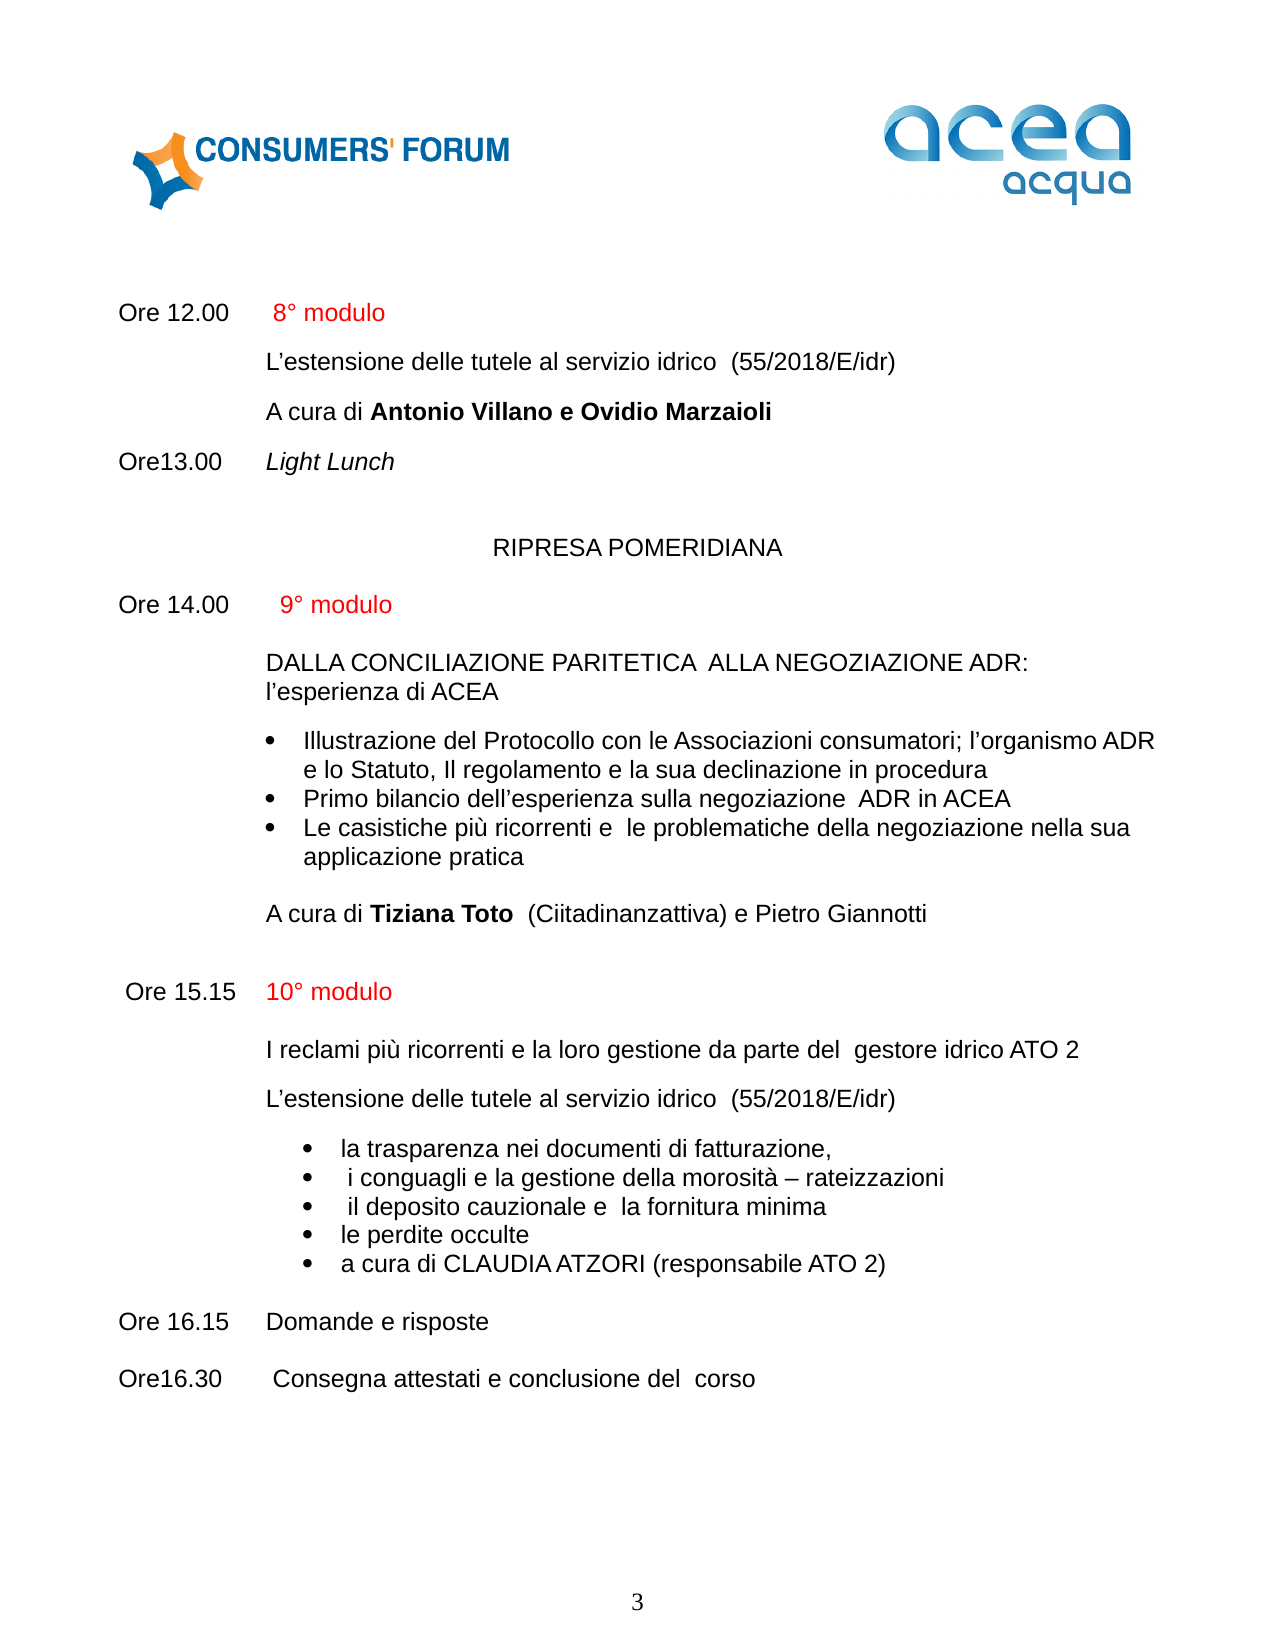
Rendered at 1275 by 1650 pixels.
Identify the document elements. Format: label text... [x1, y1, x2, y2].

picture [866, 98, 1148, 212]
text Ore 15.15 10° modulo [118, 977, 1157, 1006]
text I reclami più ricorrenti e la loro gestione da parte del gestore idrico ATO 2 [192, 1035, 1157, 1063]
list il deposito cauzionale e la fornitura minima [303, 1192, 1157, 1221]
text Ore 12.00 8° modulo [118, 298, 1157, 327]
text L’estensione delle tutele al servizio idrico (55/2018/E/idr) [192, 347, 1157, 376]
list a cura di CLAUDIA ATZORI (responsabile ATO 2) [303, 1249, 1157, 1278]
text RIPRESA POMERIDIANA [118, 533, 1157, 562]
list Le casistiche più ricorrenti e le problematiche della negoziazione nella sua applicazione pratica [266, 813, 1157, 870]
text A cura di Tiziana Toto (Ciitadinanzattiva) e Pietro Giannotti [192, 899, 1157, 928]
text DALLA CONCILIAZIONE PARITETICA ALLA NEGOZIAZIONE ADR: l’esperienza di ACEA [266, 648, 1157, 705]
text Ore 16.15 Domande e risposte [118, 1307, 1157, 1336]
list Primo bilancio dell’esperienza sulla negoziazione ADR in ACEA [266, 784, 1157, 813]
list la trasparenza nei documenti di fatturazione, [303, 1134, 1157, 1163]
list Illustrazione del Protocollo con le Associazioni consumatori; l’organismo ADR e lo Statuto, Il regolamento e la sua declinazione in procedura [266, 726, 1157, 784]
picture [118, 129, 523, 212]
list i conguagli e la gestione della morosità – rateizzazioni [303, 1163, 1157, 1192]
list le perdite occulte [303, 1221, 1157, 1249]
text L’estensione delle tutele al servizio idrico (55/2018/E/idr) [192, 1084, 1157, 1113]
text Ore16.30 Consegna attestati e conclusione del corso [118, 1364, 1157, 1393]
text Ore 14.00 9° modulo [118, 590, 1157, 619]
text A cura di Antonio Villano e Ovidio Marzaioli [192, 397, 1157, 426]
text Ore13.00 Light Lunch [118, 447, 1157, 475]
